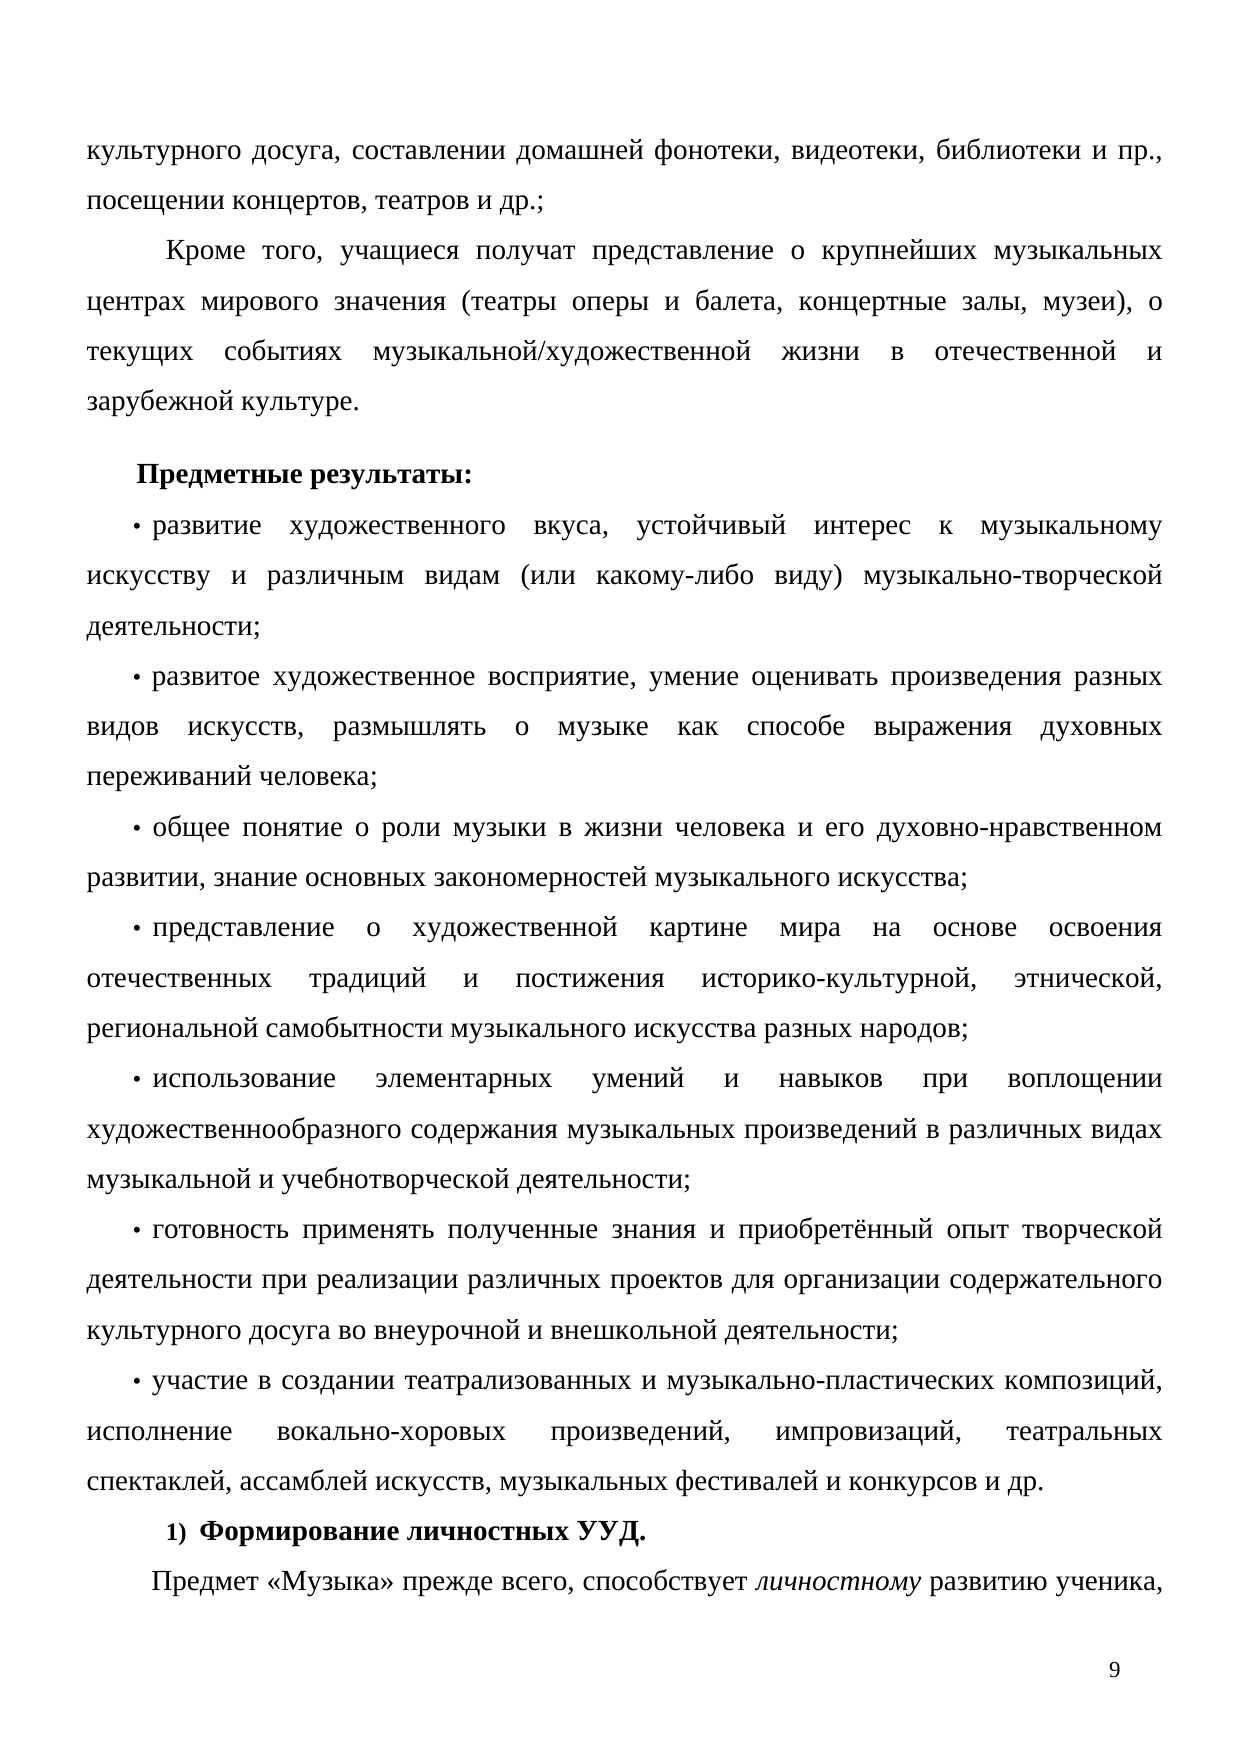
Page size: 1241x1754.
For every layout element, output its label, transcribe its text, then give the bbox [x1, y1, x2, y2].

list развитое художественное восприятие, умение оценивать произведения разных видов искусств, размышлять о музыке как способе выражения духовных переживаний человека; [86, 658, 1163, 792]
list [86, 132, 1163, 216]
list Формирование личностных УУД. [86, 1513, 1163, 1547]
list общее понятие о роли музыки в жизни человека и его духовно-нравственном развитии, знание основных закономерностей музыкального искусства; [86, 809, 1163, 893]
list участие в создании театрализованных и музыкально-пластических композиций, исполнение вокально-хоровых произведений, импровизаций, театральных спектаклей, ассамблей искусств, музыкальных фестивалей и конкурсов и др. [86, 1362, 1163, 1496]
list использование элементарных умений и навыков при воплощении художественнообразного содержания музыкальных произведений в различных видах музыкальной и учебнотворческой деятельности; [86, 1060, 1163, 1194]
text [86, 1563, 1163, 1597]
list развитие художественного вкуса, устойчивый интерес к музыкальному искусству и различным видам (или какому-либо виду) музыкально-творческой деятельности; [86, 507, 1163, 641]
list представление о художественной картине мира на основе освоения отечественных традиций и постижения историко-культурной, этнической, региональной самобытности музыкального искусства разных народов; [86, 909, 1163, 1044]
text Предметные результаты: [136, 457, 1163, 490]
list готовность применять полученные знания и приобретённый опыт творческой деятельности при реализации различных проектов для организации содержательного культурного досуга во внеурочной и внешкольной деятельности; [86, 1211, 1163, 1346]
text Кроме того, учащиеся получат представление о крупнейших музыкальных центрах мирового значения (театры оперы и балета, концертные залы, музеи), о текущих событиях музыкальной/художественной жизни в отечественной и зарубежной культуре. [86, 232, 1163, 417]
